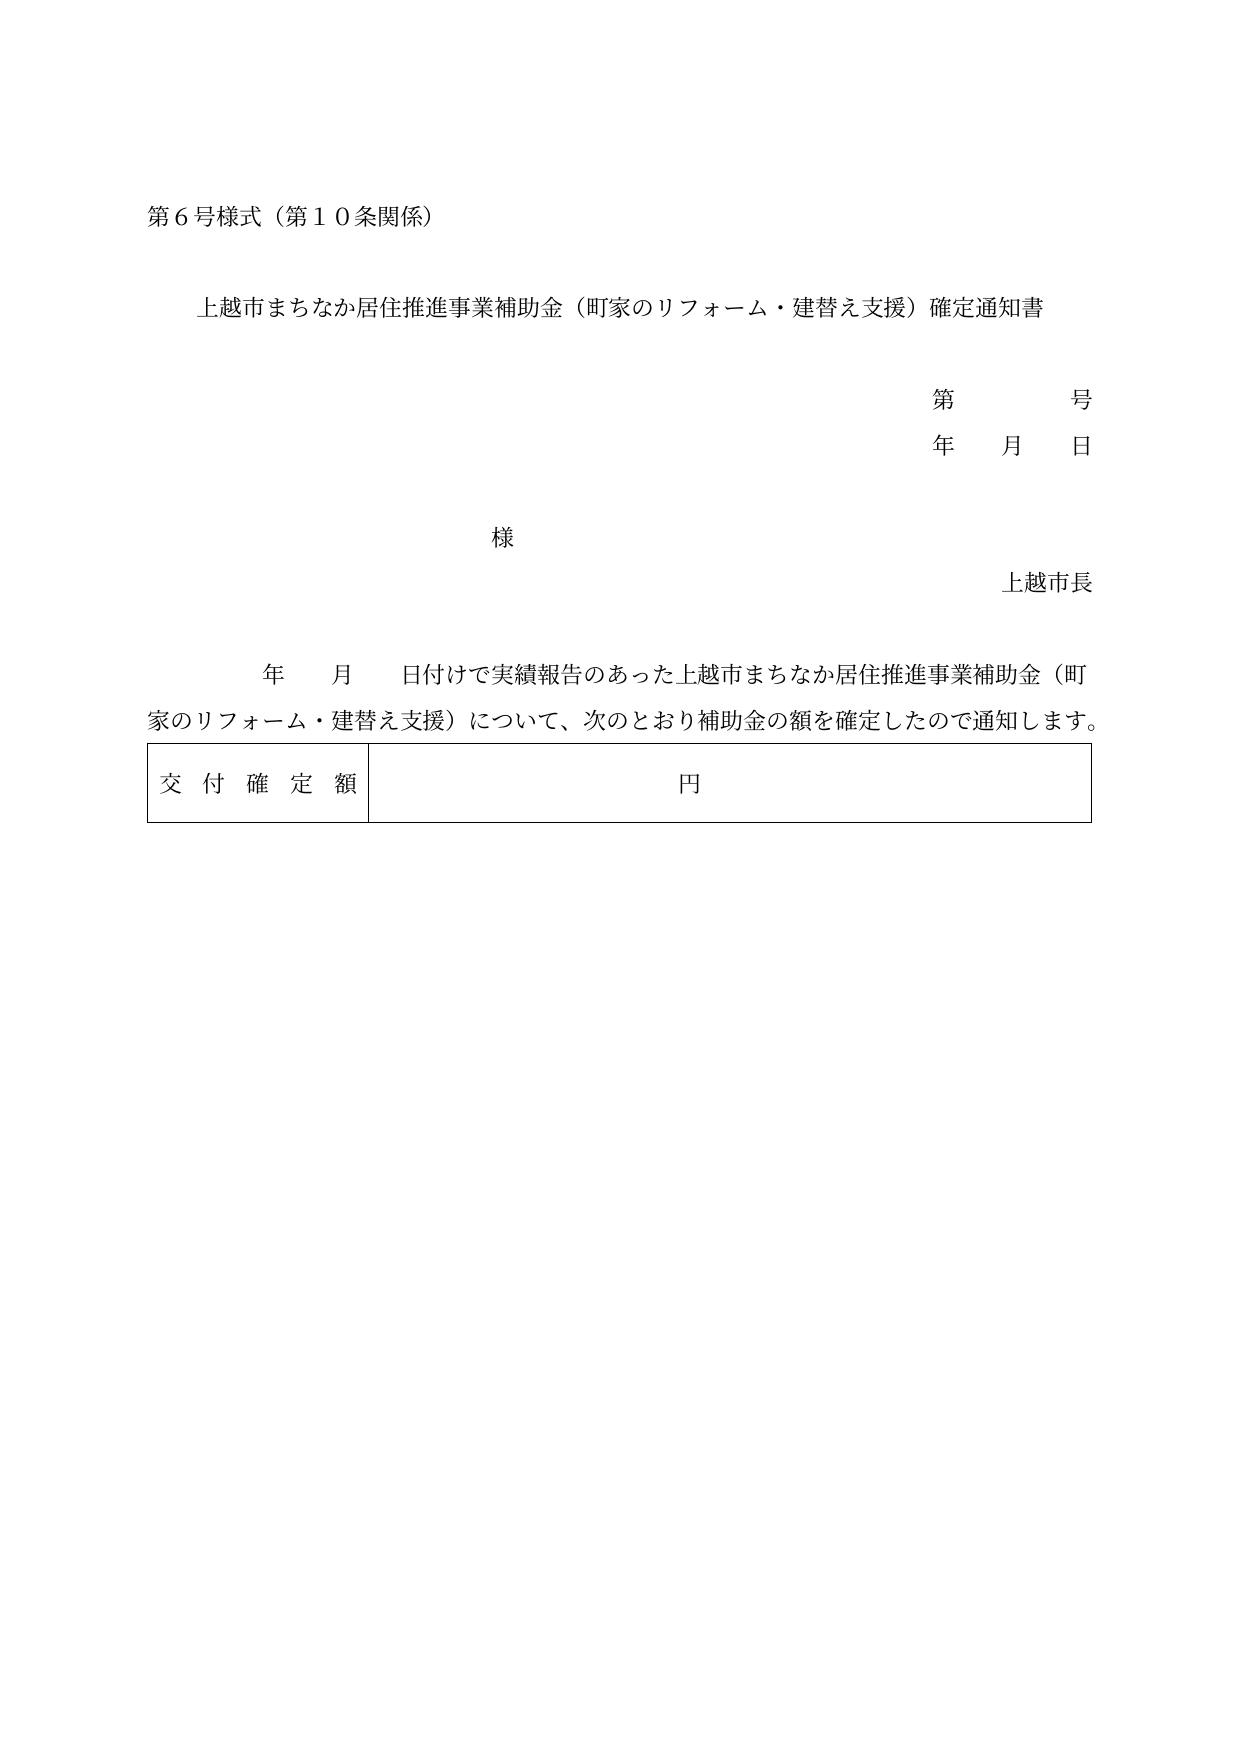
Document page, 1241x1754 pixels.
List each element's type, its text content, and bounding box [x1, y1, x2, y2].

text 第 号 [148, 376, 1092, 422]
text 家のリフォーム・建替え支援）について、次のとおり補助金の額を確定したので通知します。 [148, 697, 1133, 742]
text 上越市まちなか居住推進事業補助金（町家のリフォーム・建替え支援）確定通知書 [148, 284, 1092, 330]
text 様 [148, 513, 1092, 559]
text 第６号様式（第１０条関係） [148, 192, 1092, 238]
table_header 交付確定額 [148, 744, 368, 822]
text 上越市長 [148, 559, 1092, 605]
text 年 月 日 [148, 422, 1092, 467]
table_header 円 [369, 744, 1091, 822]
text 年 月 日付けで実績報告のあった上越市まちなか居住推進事業補助金（町 [148, 651, 1092, 697]
